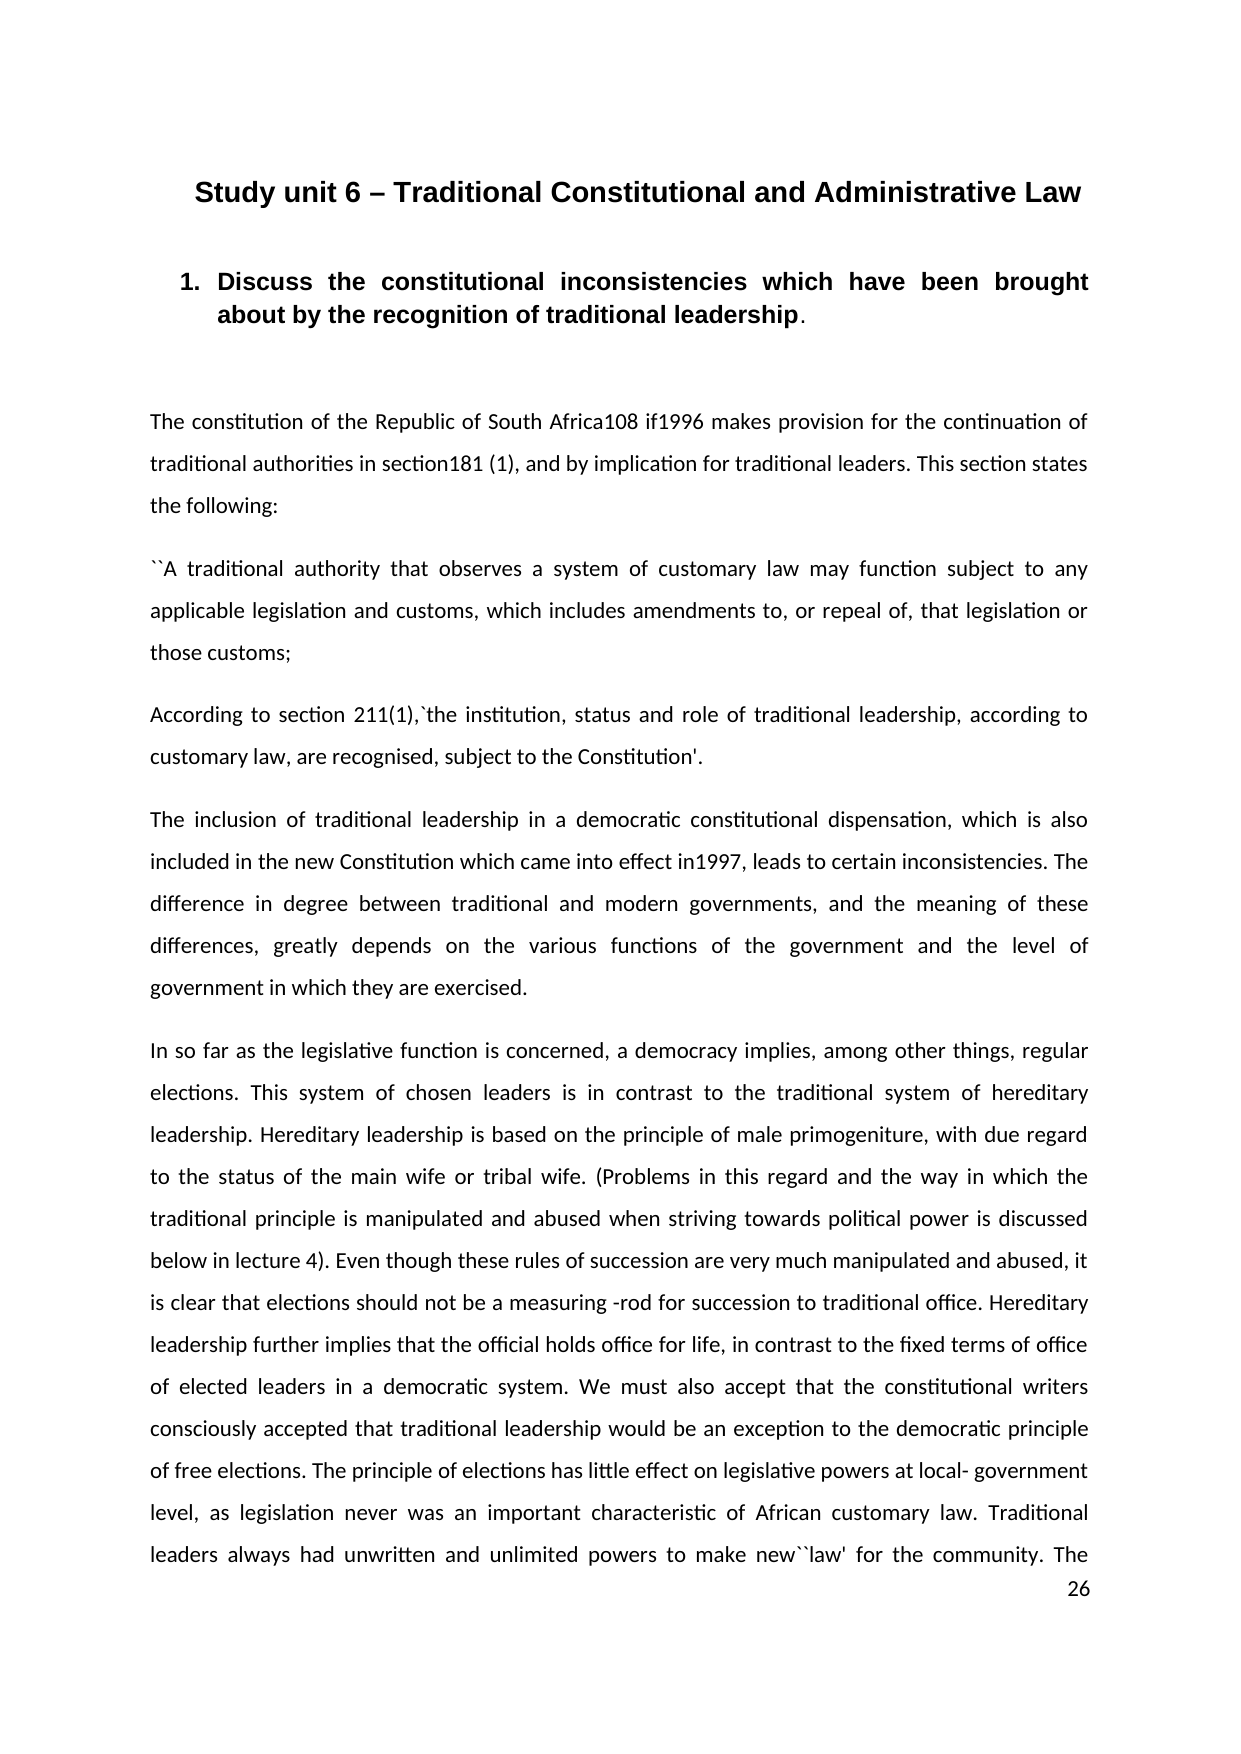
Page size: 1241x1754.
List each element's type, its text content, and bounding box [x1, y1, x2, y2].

text Study unit 6 – Traditional Constitutional and Administrative Law [194, 175, 1090, 208]
text The inclusion of traditional leadership in a democratic constitutional dispensation, which is also included in the new Constitution which came into effect in1997, leads to certain inconsistencies. The difference in degree between traditional and modern governments, and the meaning of these differences, greatly depends on the various functions of the government and the level of government in which they are exercised. [150, 805, 1090, 1001]
text ``A traditional authority that observes a system of customary law may function subject to any applicable legislation and customs, which includes amendments to, or repeal of, that legislation or those customs; [150, 554, 1090, 666]
text The constitution of the Republic of South Africa108 if1996 makes provision for the continuation of traditional authorities in section181 (1), and by implication for traditional leaders. This section states the following: [150, 407, 1090, 519]
text According to section 211(1),`the institution, status and role of traditional leadership, according to customary law, are recognised, subject to the Constitution'. [150, 701, 1090, 771]
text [150, 1036, 1090, 1568]
list Discuss the constitutional inconsistencies which have been brought about by the recognition of traditional leadership. [179, 267, 1090, 329]
